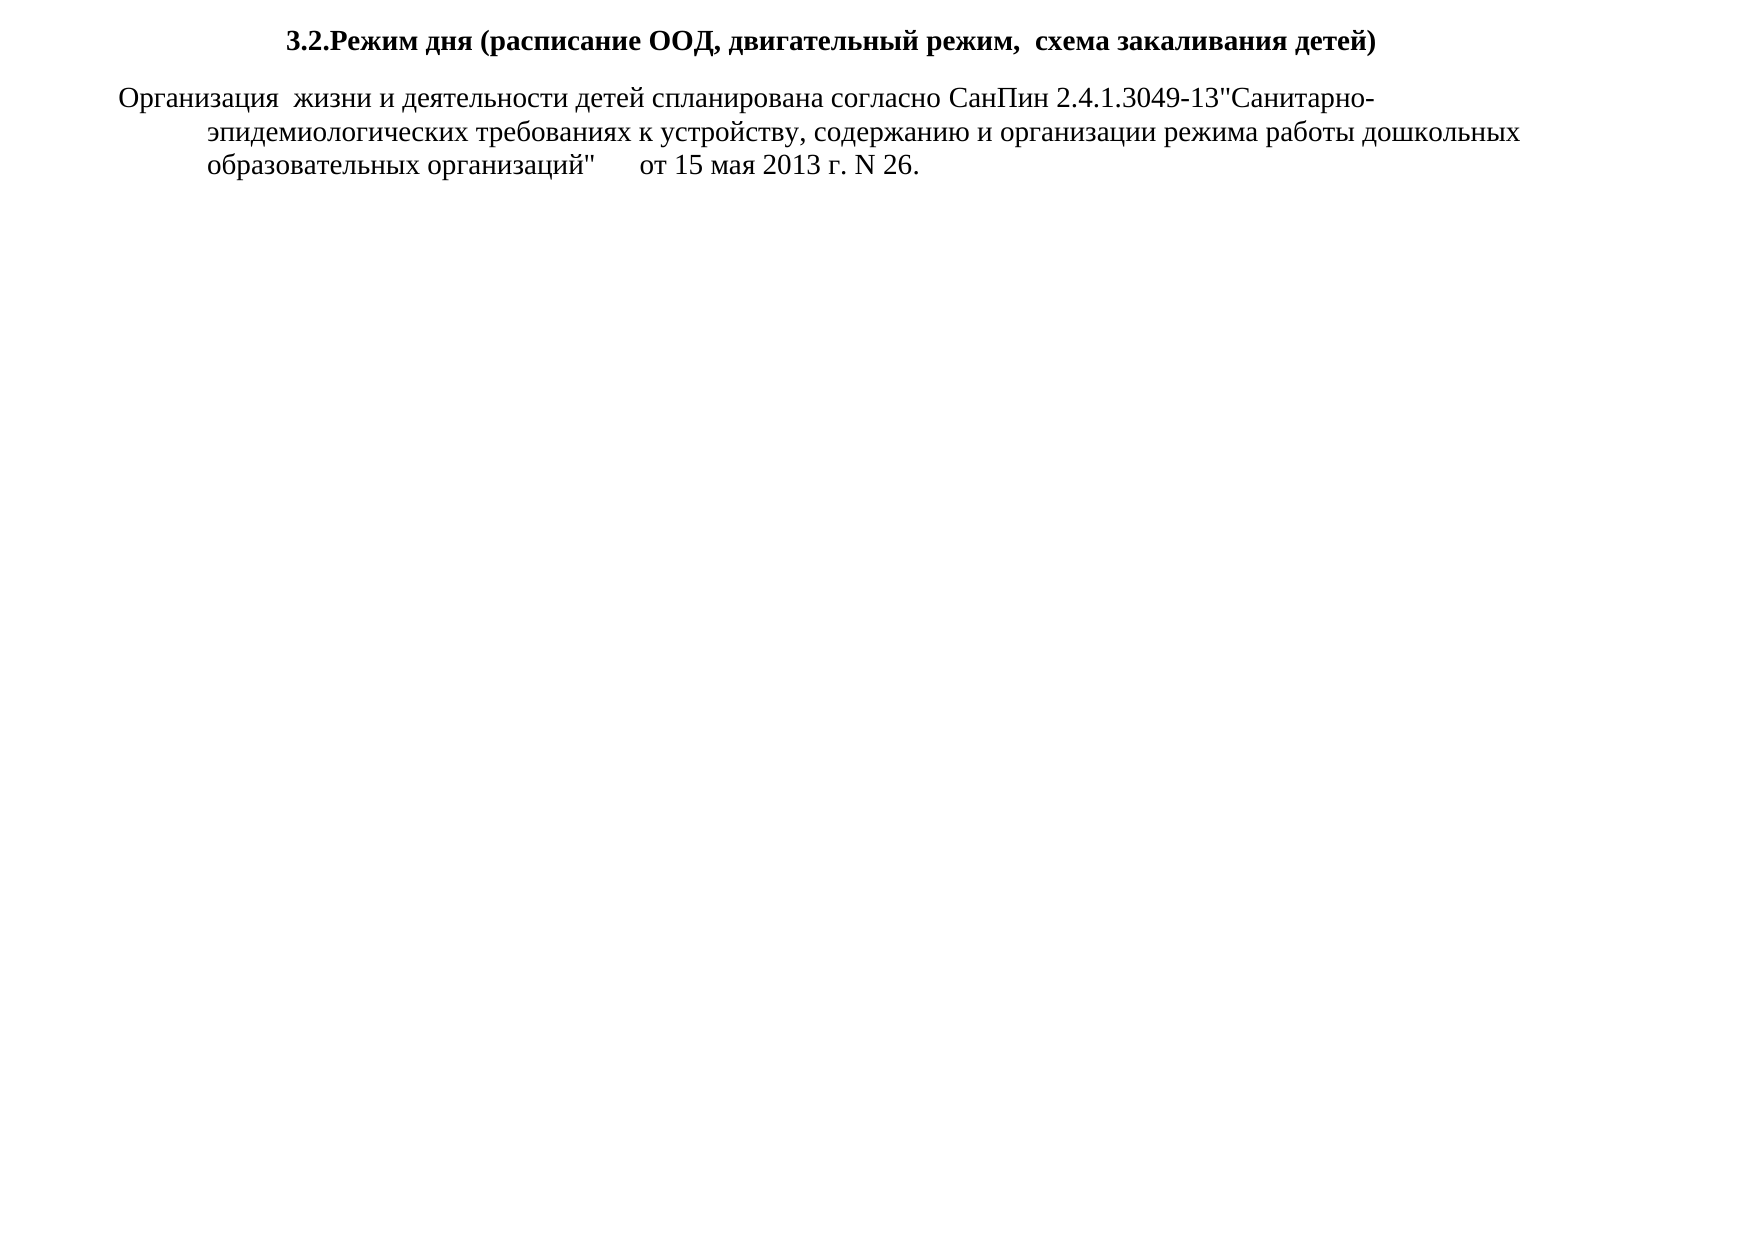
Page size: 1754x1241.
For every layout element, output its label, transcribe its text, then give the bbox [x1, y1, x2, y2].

text Организация жизни и деятельности детей спланирована согласно СанПин 2.4.1.3049-13"Санитарно-эпидемиологических требованиях к устройству, содержанию и организации режима работы дошкольных образовательных организаций" от 15 мая 2013 г. N 26. [118, 80, 1636, 181]
text 3.2.Режим дня (расписание ООД, двигательный режим, схема закаливания детей) [118, 23, 1636, 57]
